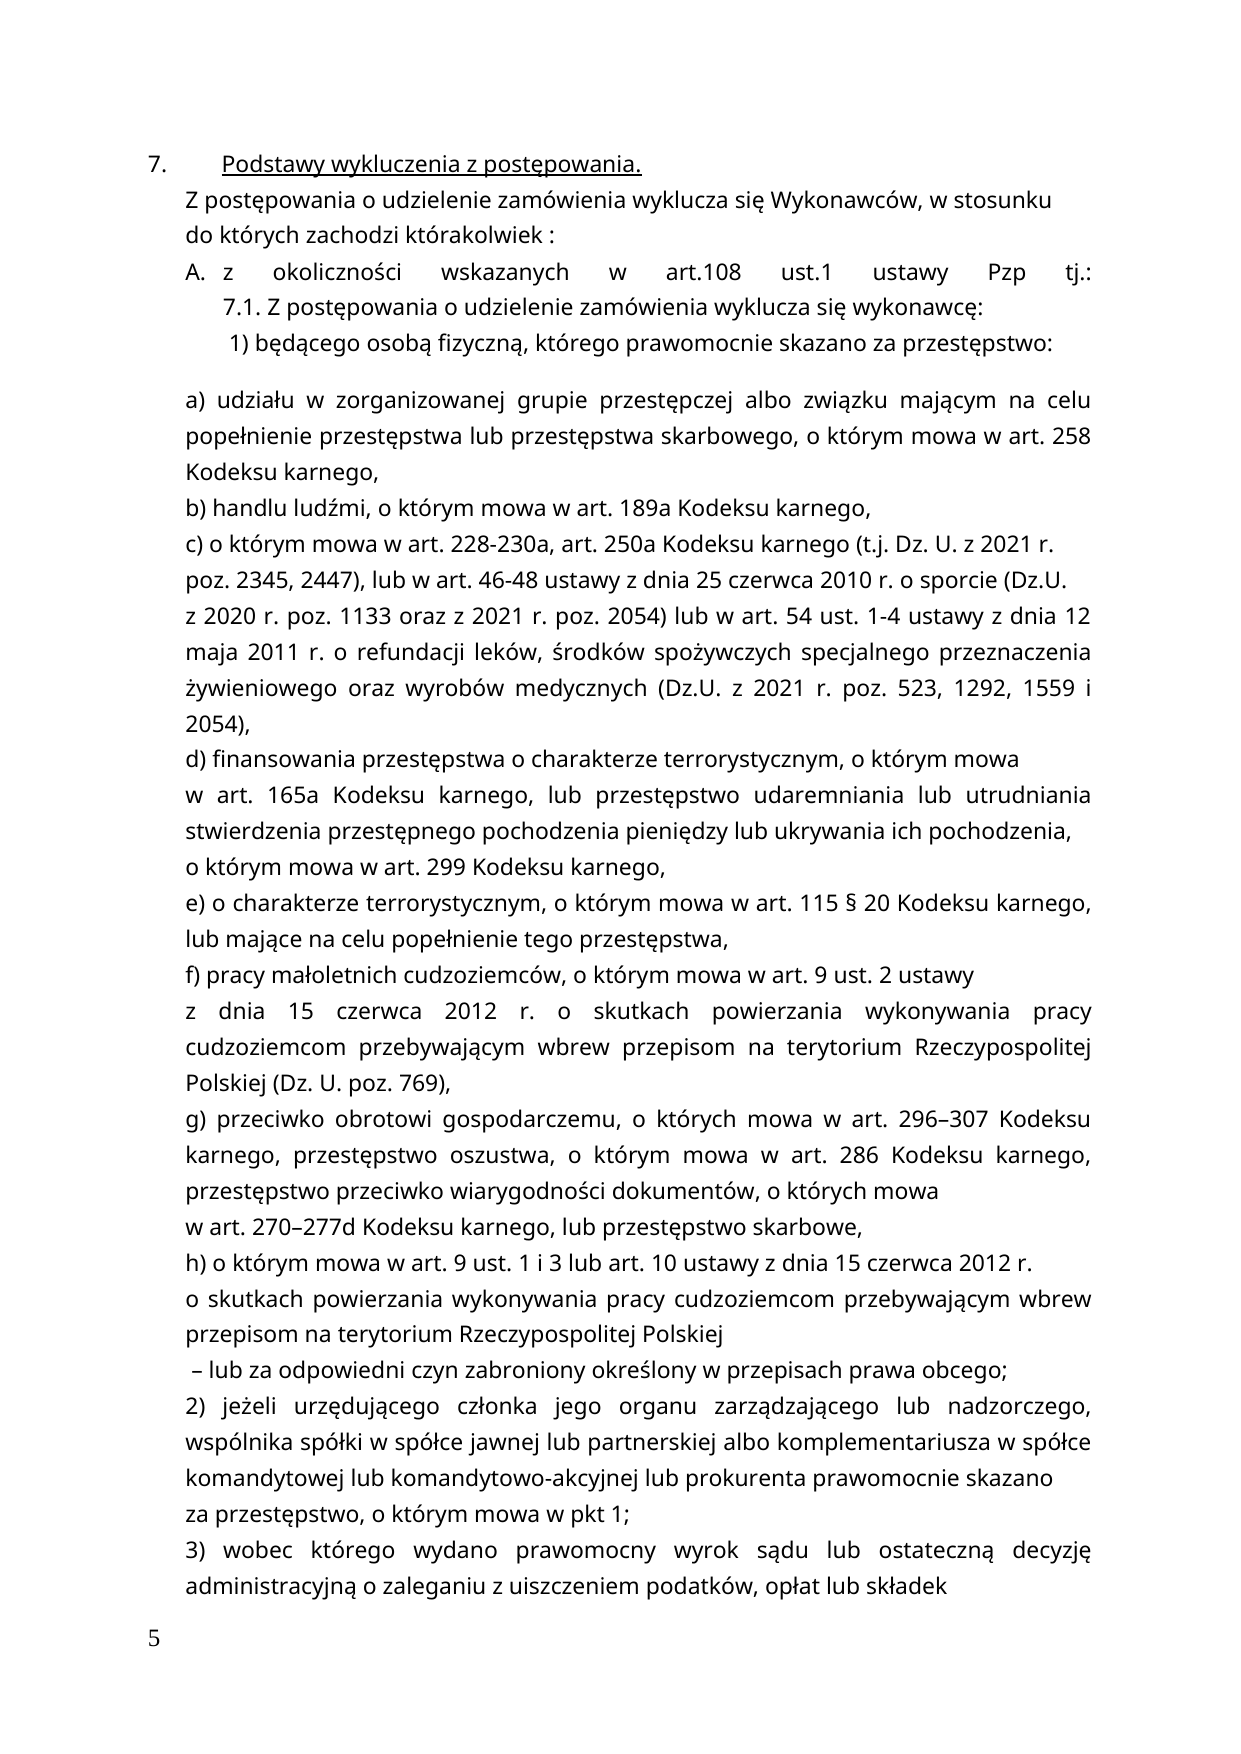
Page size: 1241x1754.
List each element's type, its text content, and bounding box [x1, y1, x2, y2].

text z 2020 r. poz. 1133 oraz z 2021 r. poz. 2054) lub w art. 54 ust. 1-4 ustawy z dnia 12 maja 2011 r. o refundacji leków, środków spożywczych specjalnego przeznaczenia żywieniowego oraz wyrobów medycznych (Dz.U. z 2021 r. poz. 523, 1292, 1559 i 2054), [185, 600, 1093, 739]
text Z postępowania o udzielenie zamówienia wyklucza się Wykonawców, w stosunku [185, 183, 1093, 215]
text f) pracy małoletnich cudzoziemców, o którym mowa w art. 9 ust. 2 ustawy [185, 959, 1093, 990]
text h) o którym mowa w art. 9 ust. 1 i 3 lub art. 10 ustawy z dnia 15 czerwca 2012 r. [185, 1247, 1093, 1278]
text poz. 2345, 2447), lub w art. 46-48 ustawy z dnia 25 czerwca 2010 r. o sporcie (Dz.U. [185, 564, 1093, 595]
text w art. 270–277d Kodeksu karnego, lub przestępstwo skarbowe, [185, 1211, 1093, 1242]
text 7. Podstawy wykluczenia z postępowania. [148, 148, 1093, 179]
text b) handlu ludźmi, o którym mowa w art. 189a Kodeksu karnego, [185, 492, 1093, 523]
text 3) wobec którego wydano prawomocny wyrok sądu lub ostateczną decyzję administracyjną o zaleganiu z uiszczeniem podatków, opłat lub składek [185, 1534, 1093, 1601]
text d) finansowania przestępstwa o charakterze terrorystycznym, o którym mowa [185, 743, 1093, 775]
text w art. 165a Kodeksu karnego, lub przestępstwo udaremniania lub utrudniania stwierdzenia przestępnego pochodzenia pieniędzy lub ukrywania ich pochodzenia, [185, 779, 1093, 847]
text a) udziału w zorganizowanej grupie przestępczej albo związku mającym na celu popełnienie przestępstwa lub przestępstwa skarbowego, o którym mowa w art. 258 Kodeksu karnego, [185, 384, 1093, 487]
text e) o charakterze terrorystycznym, o którym mowa w art. 115 § 20 Kodeksu karnego, lub mające na celu popełnienie tego przestępstwa, [185, 887, 1093, 954]
text za przestępstwo, o którym mowa w pkt 1; [185, 1498, 1093, 1529]
text g) przeciwko obrotowi gospodarczemu, o których mowa w art. 296–307 Kodeksu karnego, przestępstwo oszustwa, o którym mowa w art. 286 Kodeksu karnego, przestępstwo przeciwko wiarygodności dokumentów, o których mowa [185, 1103, 1093, 1206]
text c) o którym mowa w art. 228-230a, art. 250a Kodeksu karnego (t.j. Dz. U. z 2021 r. [185, 528, 1093, 559]
text o którym mowa w art. 299 Kodeksu karnego, [185, 851, 1093, 882]
text 2) jeżeli urzędującego członka jego organu zarządzającego lub nadzorczego, wspólnika spółki w spółce jawnej lub partnerskiej albo komplementariusza w spółce komandytowej lub komandytowo-akcyjnej lub prokurenta prawomocnie skazano [185, 1390, 1093, 1493]
text z dnia 15 czerwca 2012 r. o skutkach powierzania wykonywania pracy cudzoziemcom przebywającym wbrew przepisom na terytorium Rzeczypospolitej Polskiej (Dz. U. poz. 769), [185, 995, 1093, 1098]
text o skutkach powierzania wykonywania pracy cudzoziemcom przebywającym wbrew przepisom na terytorium Rzeczypospolitej Polskiej [185, 1282, 1093, 1350]
text do których zachodzi którakolwiek : [185, 219, 1093, 251]
list z okoliczności wskazanych w art.108 ust.1 ustawy Pzp tj.: 7.1. Z postępowania o udzielenie zamówienia wyklucza się wykonawcę: [185, 255, 1093, 323]
list 1) będącego osobą fizyczną, którego prawomocnie skazano za przestępstwo: [223, 327, 1093, 358]
text – lub za odpowiedni czyn zabroniony określony w przepisach prawa obcego; [185, 1354, 1093, 1386]
